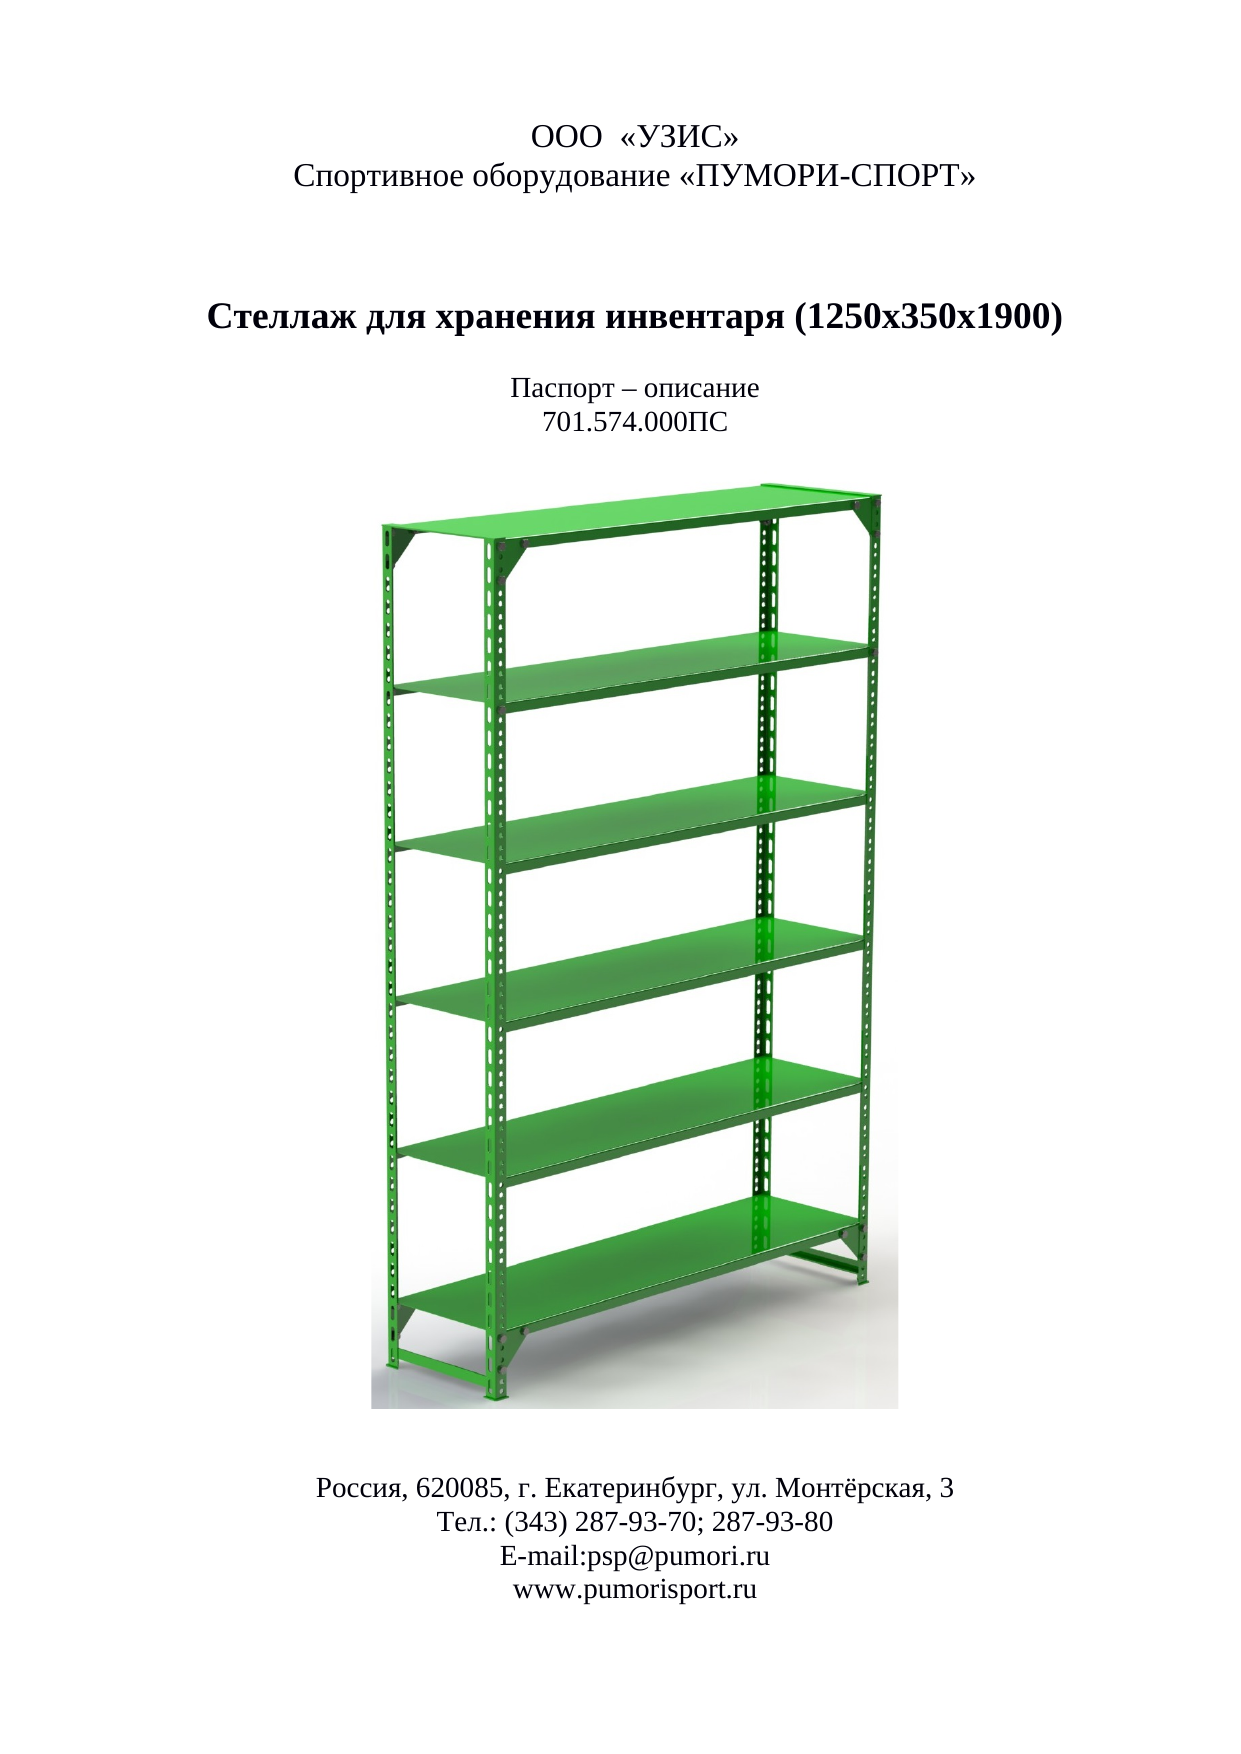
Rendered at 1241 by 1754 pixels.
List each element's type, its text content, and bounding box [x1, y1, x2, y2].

text www.pumorisport.ru [118, 1571, 1152, 1605]
text E-mail:psp@pumori.ru [118, 1538, 1152, 1571]
text ООО «УЗИС» [118, 117, 1152, 155]
text Спортивное оборудование «ПУМОРИ-СПОРТ» [118, 155, 1152, 193]
text Паспорт – описание [118, 371, 1152, 404]
text Стеллаж для хранения инвентаря (1250х350х1900) [118, 294, 1152, 337]
text 701.574.000ПС [118, 404, 1152, 438]
text Россия, 620085, г. Екатеринбург, ул. Монтёрская, 3 [118, 1471, 1152, 1504]
picture [371, 471, 899, 1409]
text Тел.: (343) 287-93-70; 287-93-80 [118, 1504, 1152, 1538]
